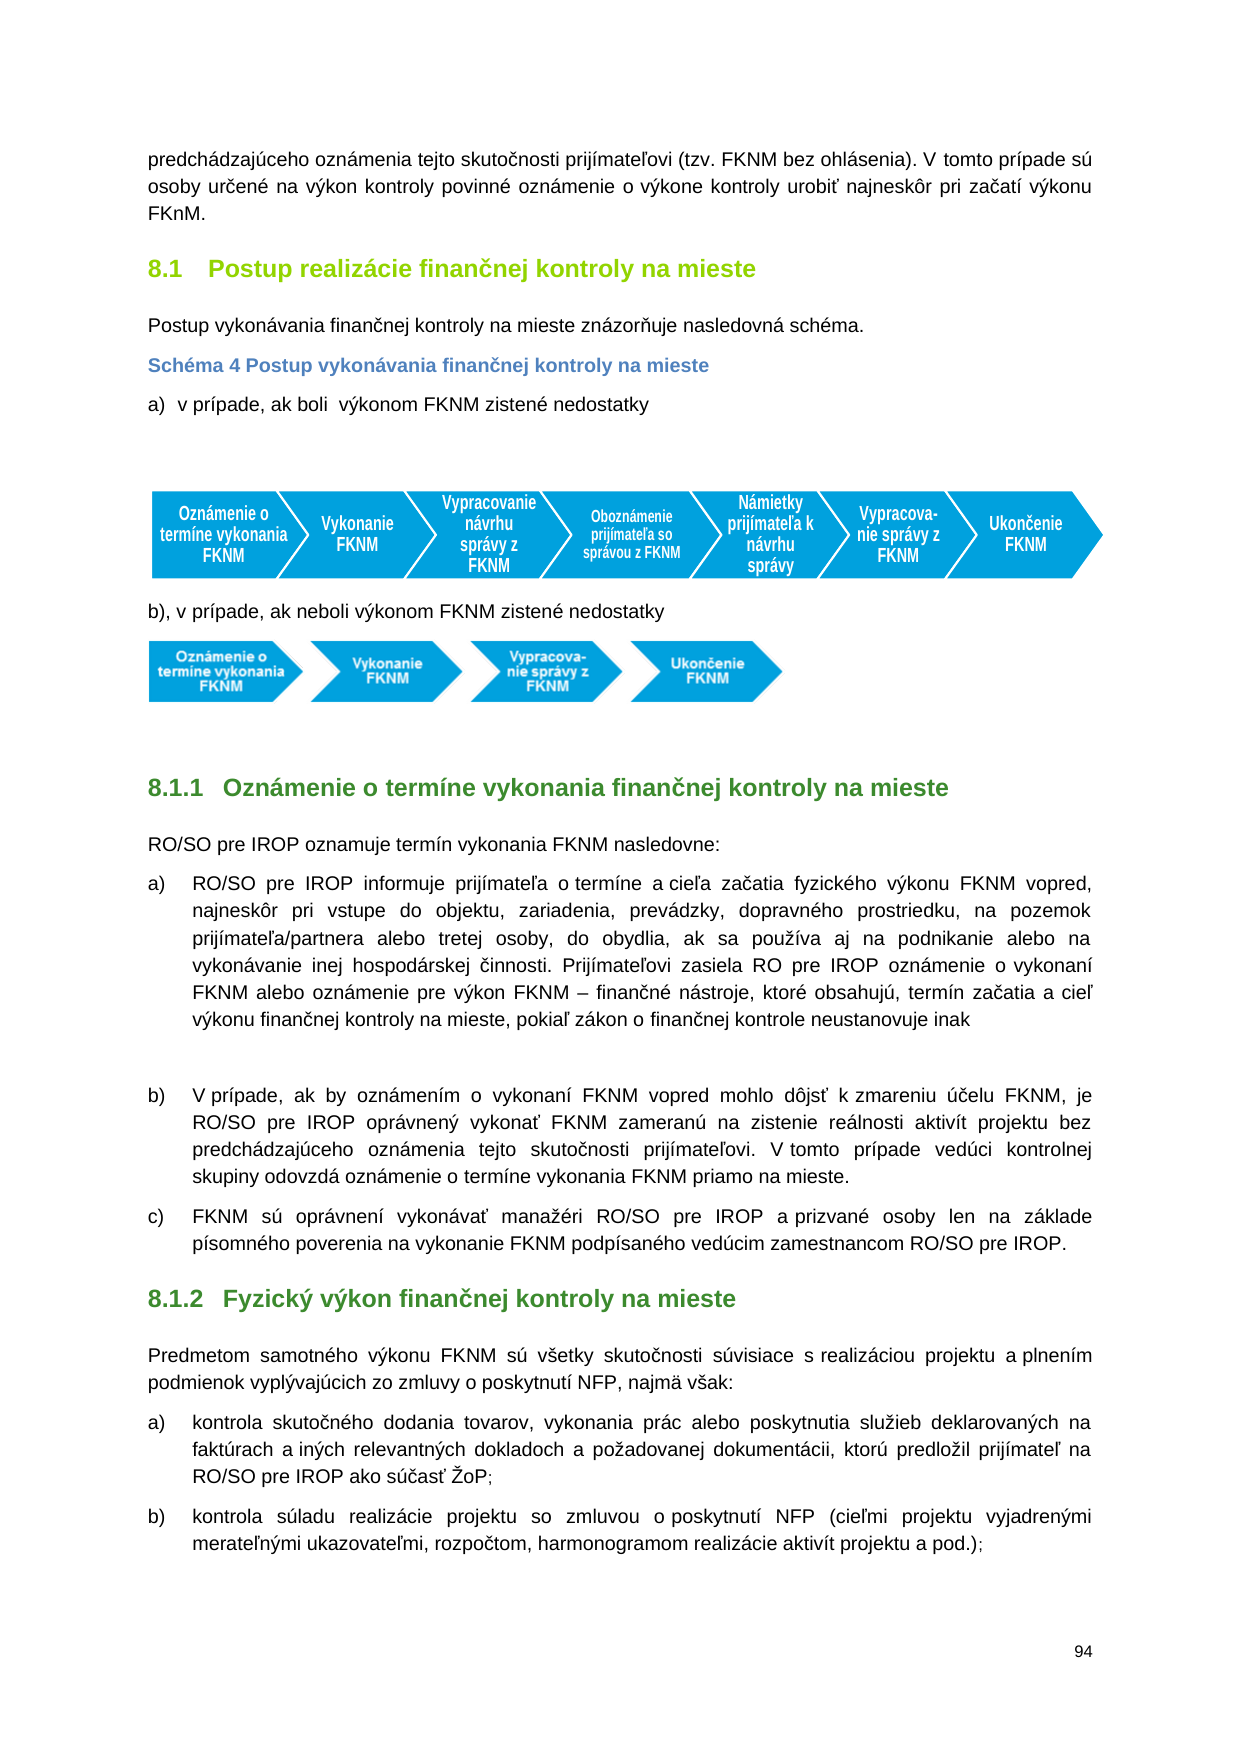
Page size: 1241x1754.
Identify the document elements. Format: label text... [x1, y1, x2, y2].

subtitle Oznámenie o termíne vykonania finančnej kontroly na mieste [148, 773, 1092, 802]
text RO/SO pre IROP oznamuje termín vykonania FKNM nasledovne: [148, 832, 1092, 855]
text b), v prípade, ak neboli výkonom FKNM zistené nedostatky [148, 600, 1092, 623]
text Predmetom samotného výkonu FKNM sú všetky skutočnosti súvisiace s realizáciou projektu a plnením podmienok vyplývajúcich zo zmluvy o poskytnutí NFP, najmä však: [148, 1344, 1092, 1394]
subtitle Postup realizácie finančnej kontroly na mieste [148, 254, 1092, 283]
text Schéma 4 Postup vykonávania finančnej kontroly na mieste [148, 353, 1092, 376]
text Postup vykonávania finančnej kontroly na mieste znázorňuje nasledovná schéma. [148, 314, 1092, 336]
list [148, 148, 1092, 225]
list kontrola súladu realizácie projektu so zmluvou o poskytnutí NFP (cieľmi projektu vyjadrenými merateľnými ukazovateľmi, rozpočtom, harmonogramom realizácie aktivít projektu a pod.); [148, 1505, 1092, 1555]
list FKNM sú oprávnení vykonávať manažéri RO/SO pre IROP a prizvané osoby len na základe písomného poverenia na vykonanie FKNM podpísaného vedúcim zamestnancom RO/SO pre IROP. [148, 1205, 1092, 1255]
list V prípade, ak by oznámením o vykonaní FKNM vopred mohlo dôjsť k zmareniu účelu FKNM, je RO/SO pre IROP oprávnený vykonať FKNM zameranú na zistenie reálnosti aktivít projektu bez predchádzajúceho oznámenia tejto skutočnosti prijímateľovi. V tomto prípade vedúci kontrolnej skupiny odovzdá oznámenie o termíne vykonania FKNM priamo na mieste. [148, 1084, 1092, 1188]
list RO/SO pre IROP informuje prijímateľa o termíne a cieľa začatia fyzického výkonu FKNM vopred, najneskôr pri vstupe do objektu, zariadenia, prevádzky, dopravného prostriedku, na pozemok prijímateľa/partnera alebo tretej osoby, do obydlia, ak sa používa aj na podnikanie alebo na vykonávanie inej hospodárskej činnosti. Prijímateľovi zasiela RO pre IROP oznámenie o vykonaní FKNM alebo oznámenie pre výkon FKNM – finančné nástroje, ktoré obsahujú, termín začatia a cieľ výkonu finančnej kontroly na mieste, pokiaľ zákon o finančnej kontrole neustanovuje inak [148, 872, 1092, 1031]
picture [147, 639, 786, 704]
subtitle Fyzický výkon finančnej kontroly na mieste [148, 1284, 1092, 1313]
list v prípade, ak boli výkonom FKNM zistené nedostatky [148, 393, 1092, 416]
list kontrola skutočného dodania tovarov, vykonania prác alebo poskytnutia služieb deklarovaných na faktúrach a iných relevantných dokladoch a požadovanej dokumentácii, ktorú predložil prijímateľ na RO/SO pre IROP ako súčasť ŽoP; [148, 1411, 1092, 1488]
